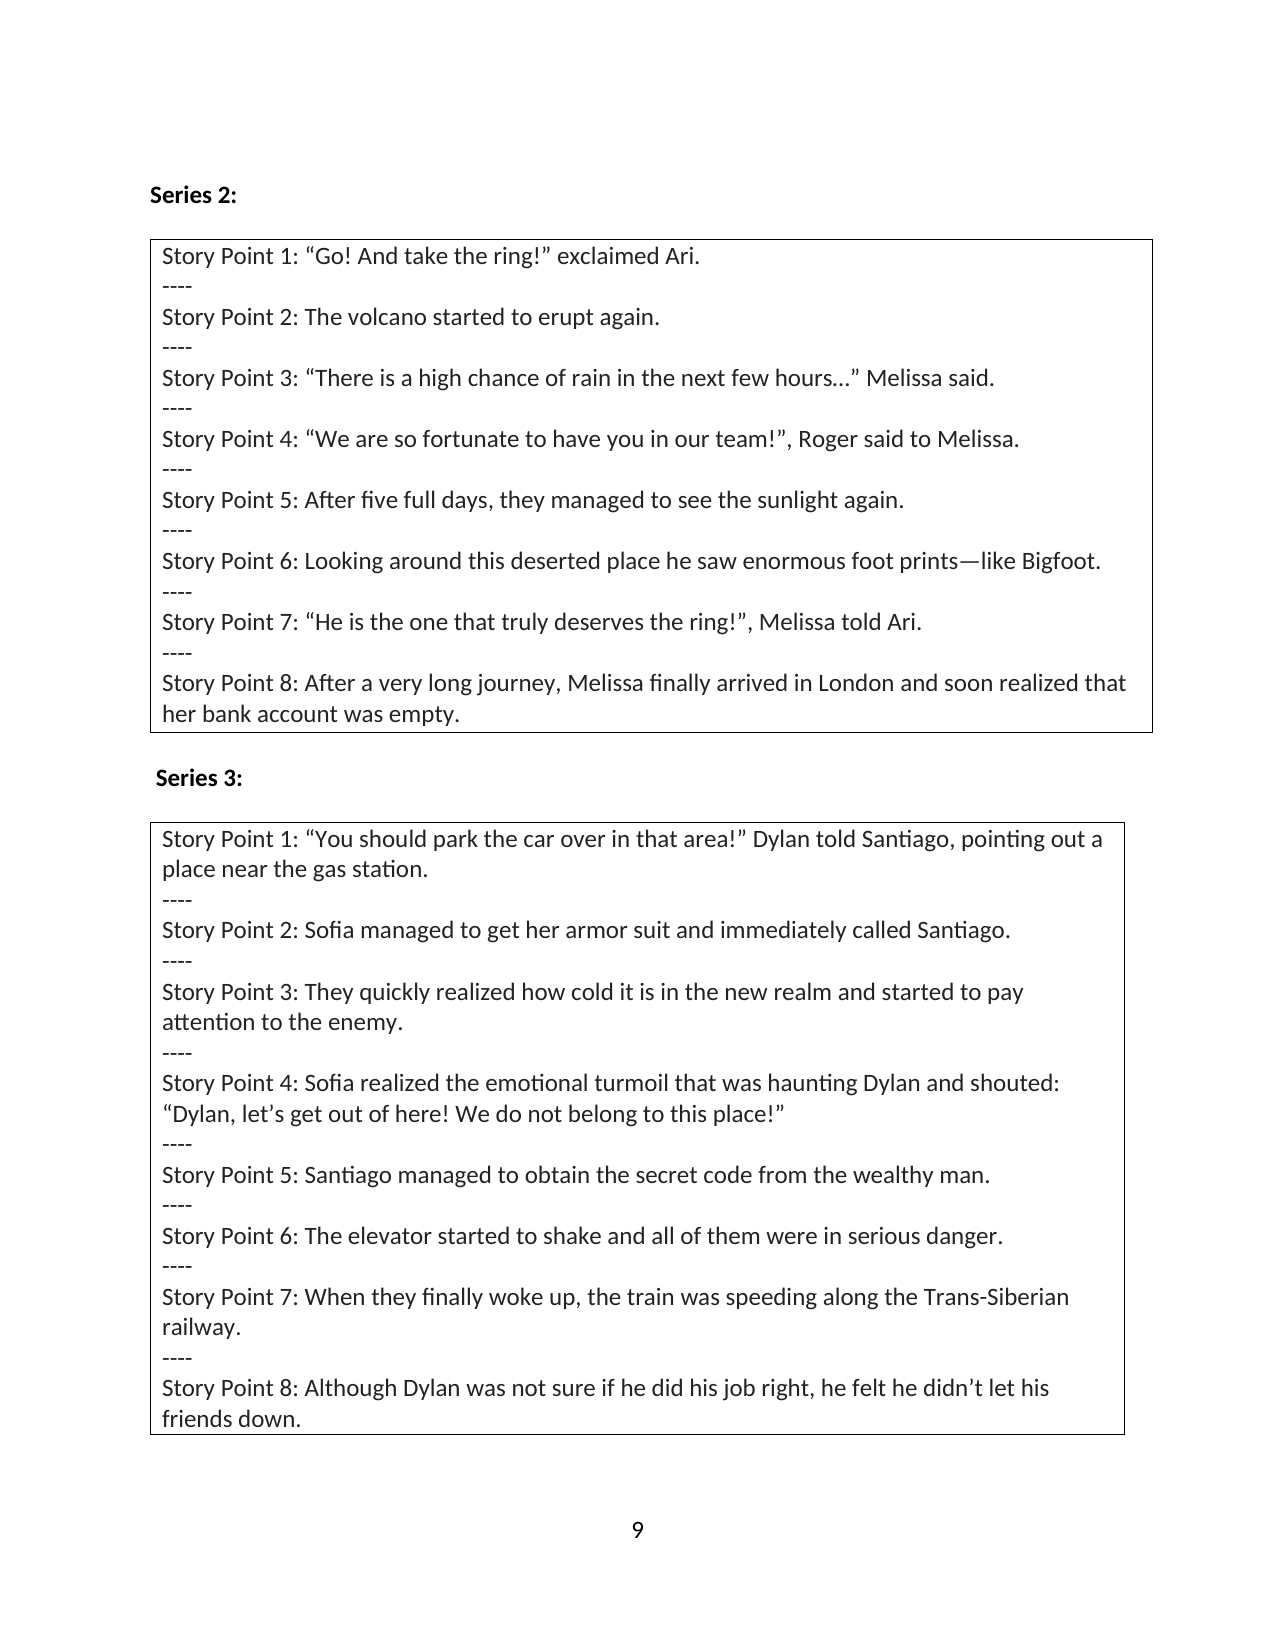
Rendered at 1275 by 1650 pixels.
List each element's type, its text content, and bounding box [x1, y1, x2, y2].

text Series 3: [150, 762, 1125, 793]
table_header Story Point 1: “Go! And take the ring!” exclaimed Ari. ---- Story Point 2: The volcano started to erupt again. ---- Story Point 3: “There is a high chance of rain in the next few hours…” Melissa said. ---- Story Point 4: “We are so fortunate to have you in our team!”, Roger said to Melissa. ---- Story Point 5: After five full days, they managed to see the sunlight again. ---- Story Point 6: Looking around this deserted place he saw enormous foot prints—like Bigfoot. ---- Story Point 7: “He is the one that truly deserves the ring!”, Melissa told Ari. ---- Story Point 8: After a very long journey, Melissa finally arrived in London and soon realized that her bank account was empty. [151, 240, 1152, 732]
table_header Story Point 1: “You should park the car over in that area!” Dylan told Santiago, pointing out a place near the gas station. ---- Story Point 2: Sofia managed to get her armor suit and immediately called Santiago. ---- Story Point 3: They quickly realized how cold it is in the new realm and started to pay attention to the enemy. ---- Story Point 4: Sofia realized the emotional turmoil that was haunting Dylan and shouted: “Dylan, let’s get out of here! We do not belong to this place!” ---- Story Point 5: Santiago managed to obtain the secret code from the wealthy man. ---- Story Point 6: The elevator started to shake and all of them were in serious danger. ---- Story Point 7: When they finally woke up, the train was speeding along the Trans-Siberian railway. ---- Story Point 8: Although Dylan was not sure if he did his job right, he felt he didn’t let his friends down. [151, 823, 1124, 1433]
text Series 2: [150, 179, 1125, 210]
